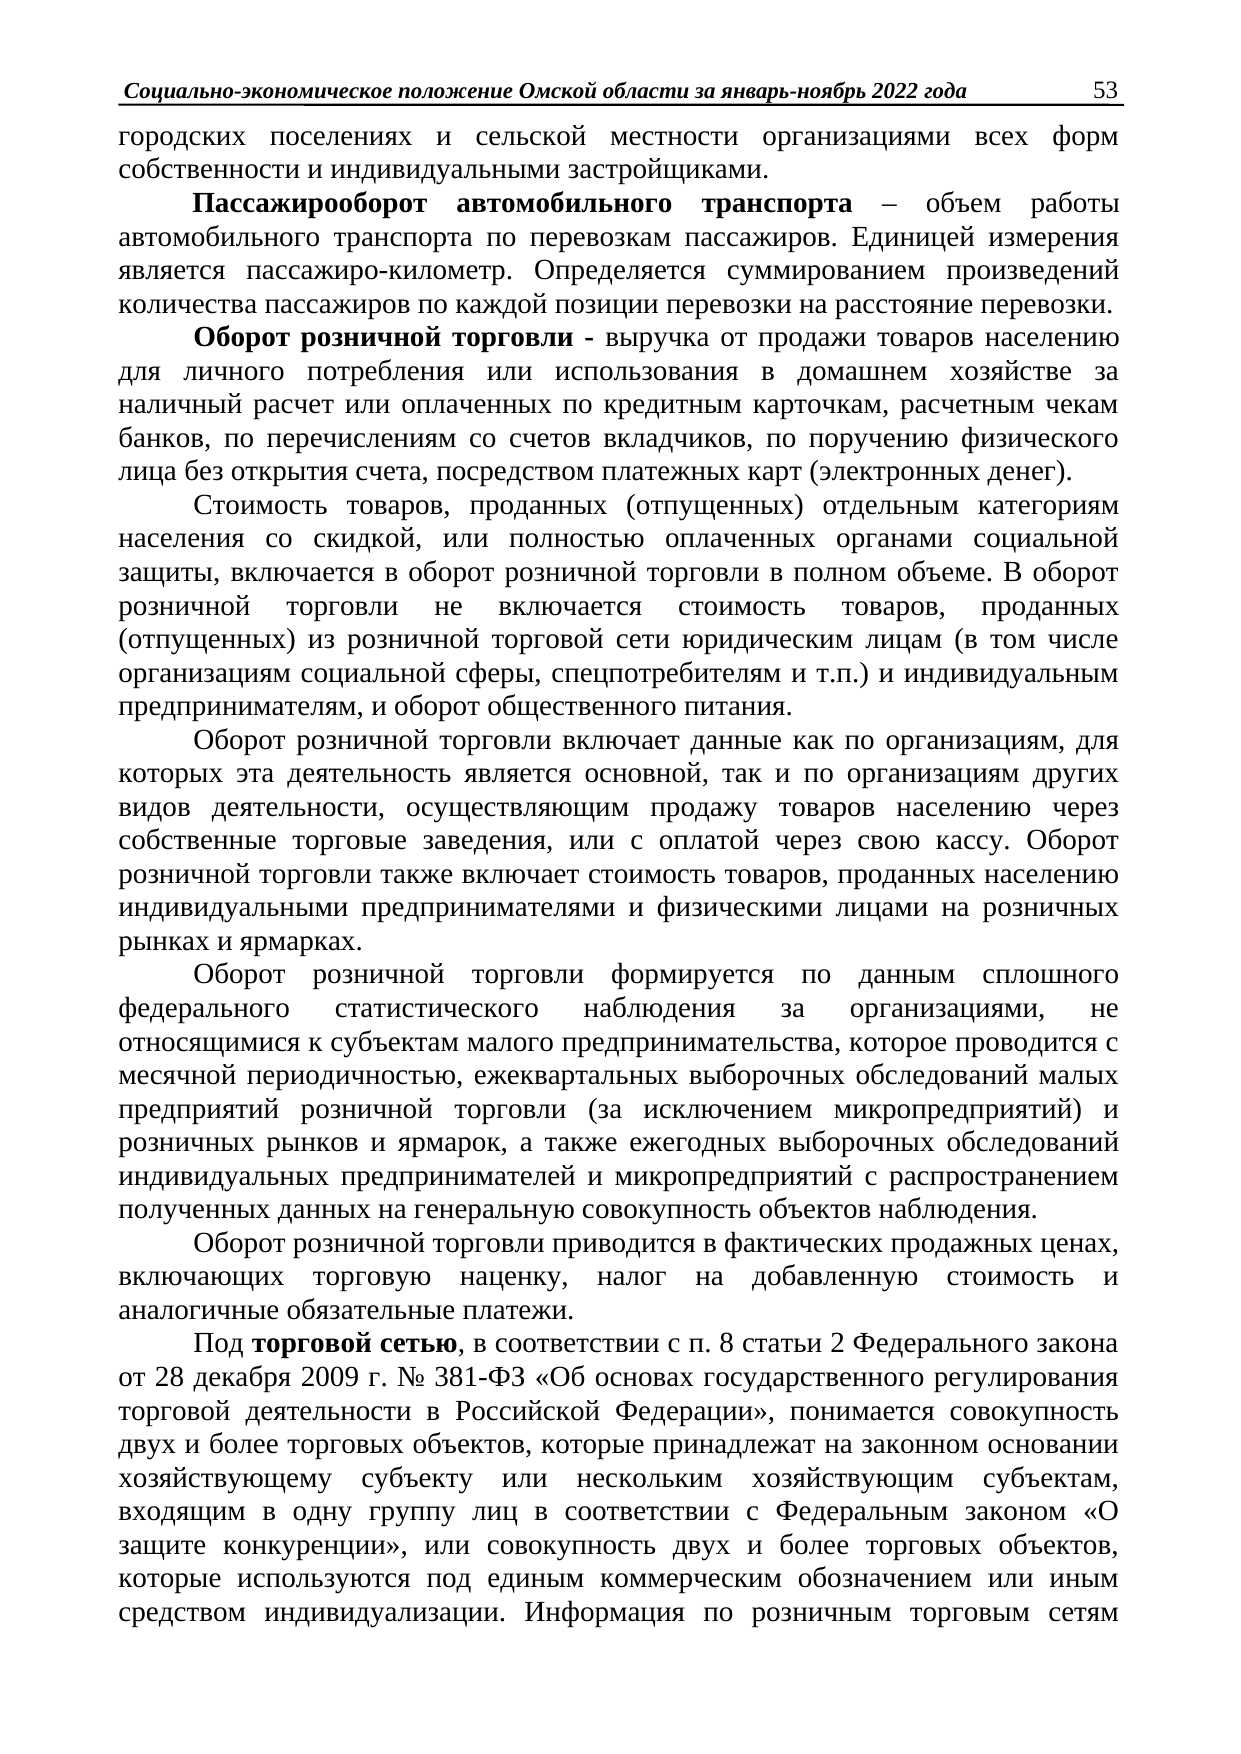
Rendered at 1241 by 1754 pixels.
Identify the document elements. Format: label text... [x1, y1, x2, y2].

text Оборот розничной торговли - выручка от продажи товаров населению для личного потребления или использования в домашнем хозяйстве за наличный расчет или оплаченных по кредитным карточкам, расчетным чекам банков, по перечислениям со счетов вкладчиков, по поручению физического лица без открытия счета, посредством платежных карт (электронных денег). [118, 319, 1120, 487]
text Оборот розничной торговли формируется по данным сплошного федерального статистического наблюдения за организациями, не относящимися к субъектам малого предпринимательства, которое проводится с месячной периодичностью, ежеквартальных выборочных обследований малых предприятий розничной торговли (за исключением микропредприятий) и розничных рынков и ярмарок, а также ежегодных выборочных обследований индивидуальных предпринимателей и микропредприятий с распространением полученных данных на генеральную совокупность объектов наблюдения. [118, 957, 1120, 1225]
text Стоимость товаров, проданных (отпущенных) отдельным категориям населения со скидкой, или полностью оплаченных органами социальной защиты, включается в оборот розничной торговли в полном объеме. В оборот розничной торговли не включается стоимость товаров, проданных (отпущенных) из розничной торговой сети юридическим лицам (в том числе организациям социальной сферы, спецпотребителям и т.п.) и индивидуальным предпринимателям, и оборот общественного питания. [118, 487, 1120, 722]
text Пассажирооборот автомобильного транспорта – объем работы автомобильного транспорта по перевозкам пассажиров. Единицей измерения является пассажиро-километр. Определяется суммированием произведений количества пассажиров по каждой позиции перевозки на расстояние перевозки. [118, 185, 1120, 319]
text Оборот розничной торговли включает данные как по организациям, для которых эта деятельность является основной, так и по организациям других видов деятельности, осуществляющим продажу товаров населению через собственные торговые заведения, или с оплатой через свою кассу. Оборот розничной торговли также включает стоимость товаров, проданных населению индивидуальными предпринимателями и физическими лицами на розничных рынках и ярмарках. [118, 722, 1120, 957]
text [118, 118, 1120, 185]
text Оборот розничной торговли приводится в фактических продажных ценах, включающих торговую наценку, налог на добавленную стоимость и аналогичные обязательные платежи. [118, 1225, 1120, 1326]
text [118, 1326, 1120, 1627]
